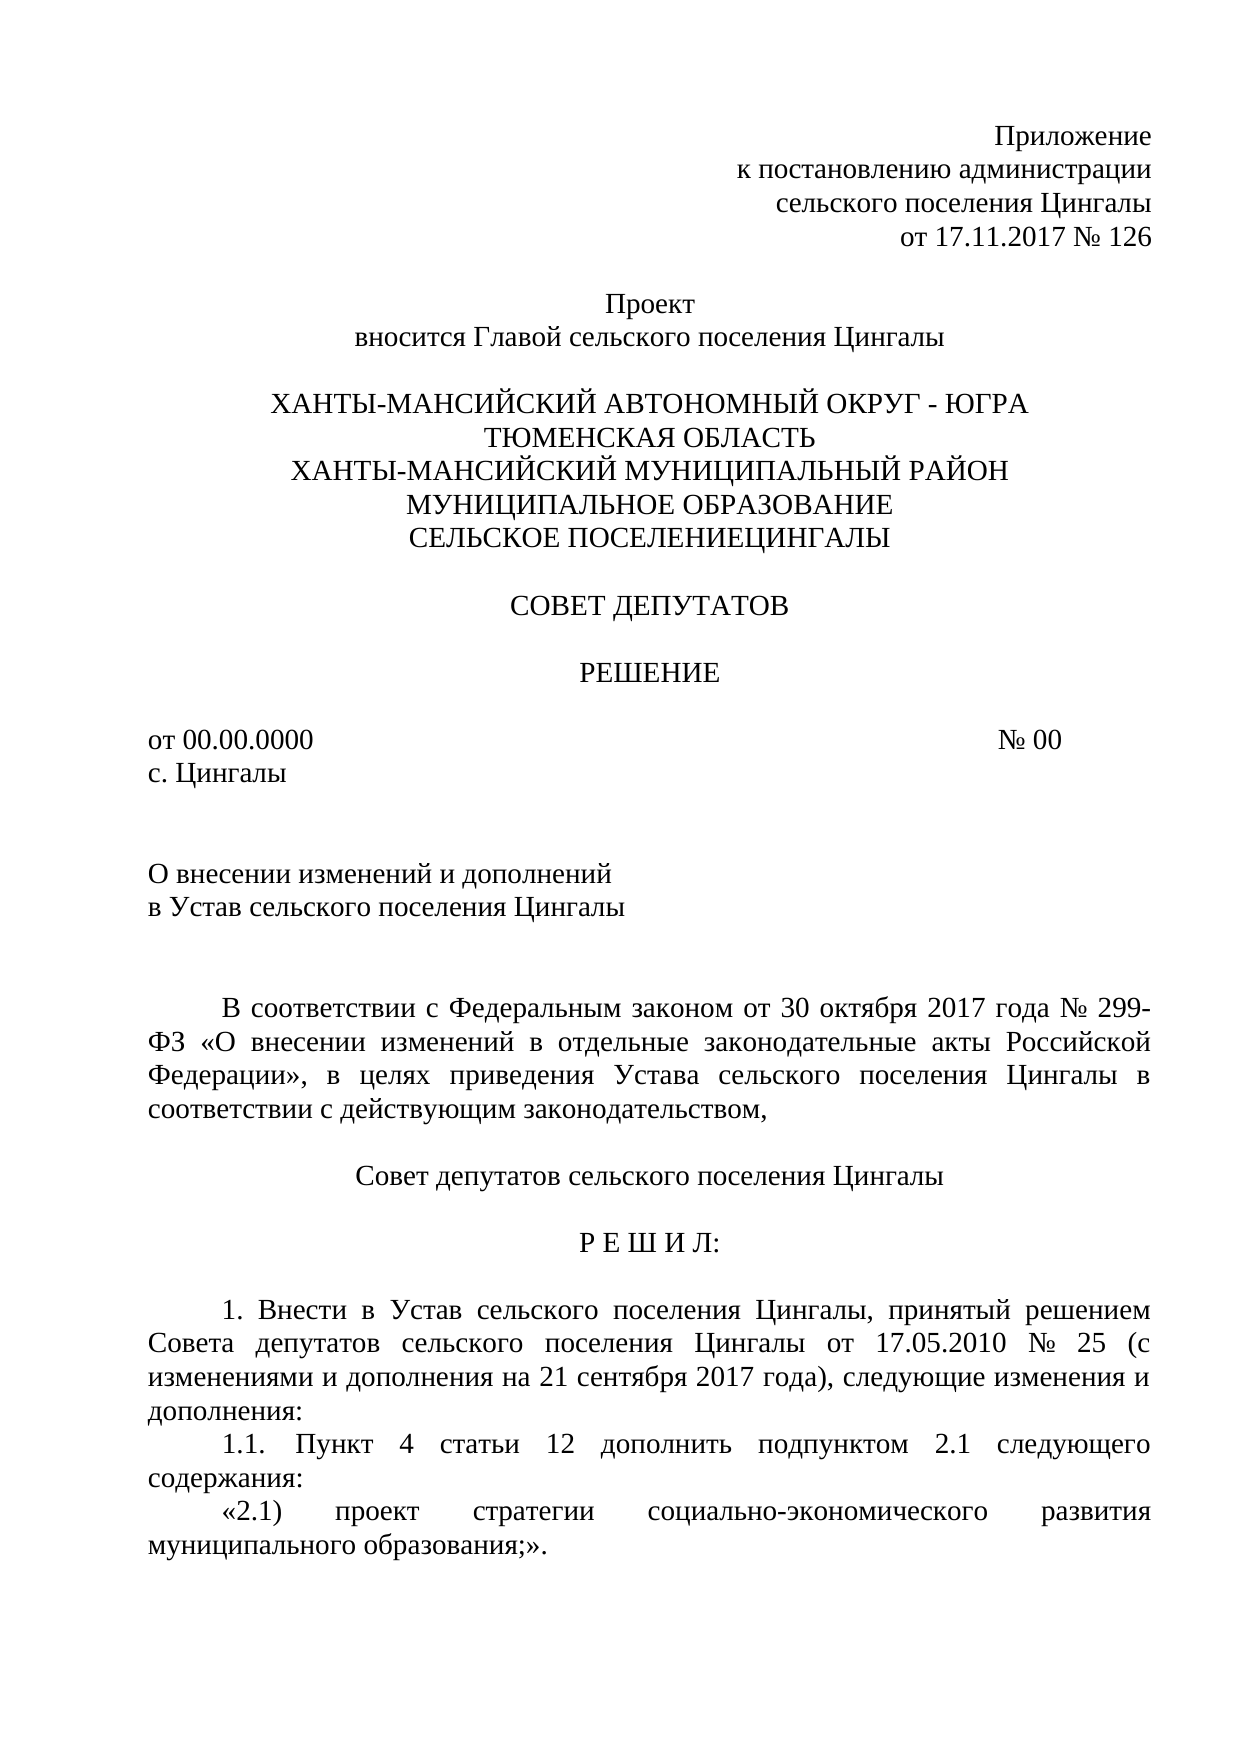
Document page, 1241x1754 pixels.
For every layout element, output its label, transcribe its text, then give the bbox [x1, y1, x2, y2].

text СЕЛЬСКОЕ ПОСЕЛЕНИЕЦИНГАЛЫ [148, 521, 1152, 554]
text «2.1) проект стратегии социально-экономического развития муниципального образования;». [148, 1493, 1152, 1560]
text от 00.00.0000 № 00 [148, 722, 1152, 755]
text В соответствии с Федеральным законом от 30 октября 2017 года № 299-ФЗ «О внесении изменений в отдельные законодательные акты Российской Федерации», в целях приведения Устава сельского поселения Цингалы в соответствии с действующим законодательством, [148, 990, 1152, 1124]
text Проект [148, 286, 1152, 319]
text к постановлению администрации [148, 152, 1152, 185]
text Р Е Ш И Л: [148, 1225, 1152, 1258]
text с. Цингалы [148, 755, 1152, 789]
text ХАНТЫ-МАНСИЙСКИЙ АВТОНОМНЫЙ ОКРУГ - ЮГРА [148, 386, 1152, 420]
text 1. Внести в Устав сельского поселения Цингалы, принятый решением Совета депутатов сельского поселения Цингалы от 17.05.2010 № 25 (с изменениями и дополнения на 21 сентября 2017 года), следующие изменения и дополнения: [148, 1292, 1152, 1426]
text ТЮМЕНСКАЯ ОБЛАСТЬ [148, 420, 1152, 453]
list Пункт 4 статьи 12 дополнить подпунктом 2.1 следующего содержания: [148, 1426, 1152, 1493]
text вносится Главой сельского поселения Цингалы [148, 319, 1152, 353]
text Совет депутатов сельского поселения Цингалы [148, 1158, 1152, 1191]
text ХАНТЫ-МАНСИЙСКИЙ МУНИЦИПАЛЬНЫЙ РАЙОН [148, 453, 1152, 487]
text МУНИЦИПАЛЬНОЕ ОБРАЗОВАНИЕ [148, 487, 1152, 521]
text СОВЕТ ДЕПУТАТОВ [148, 588, 1152, 621]
text РЕШЕНИЕ [148, 655, 1152, 688]
text от 17.11.2017 № 126 [148, 219, 1152, 252]
text сельского поселения Цингалы [148, 185, 1152, 219]
text О внесении изменений и дополнений [148, 856, 1152, 889]
text в Устав сельского поселения Цингалы [148, 889, 1152, 923]
text Приложение [148, 118, 1152, 152]
